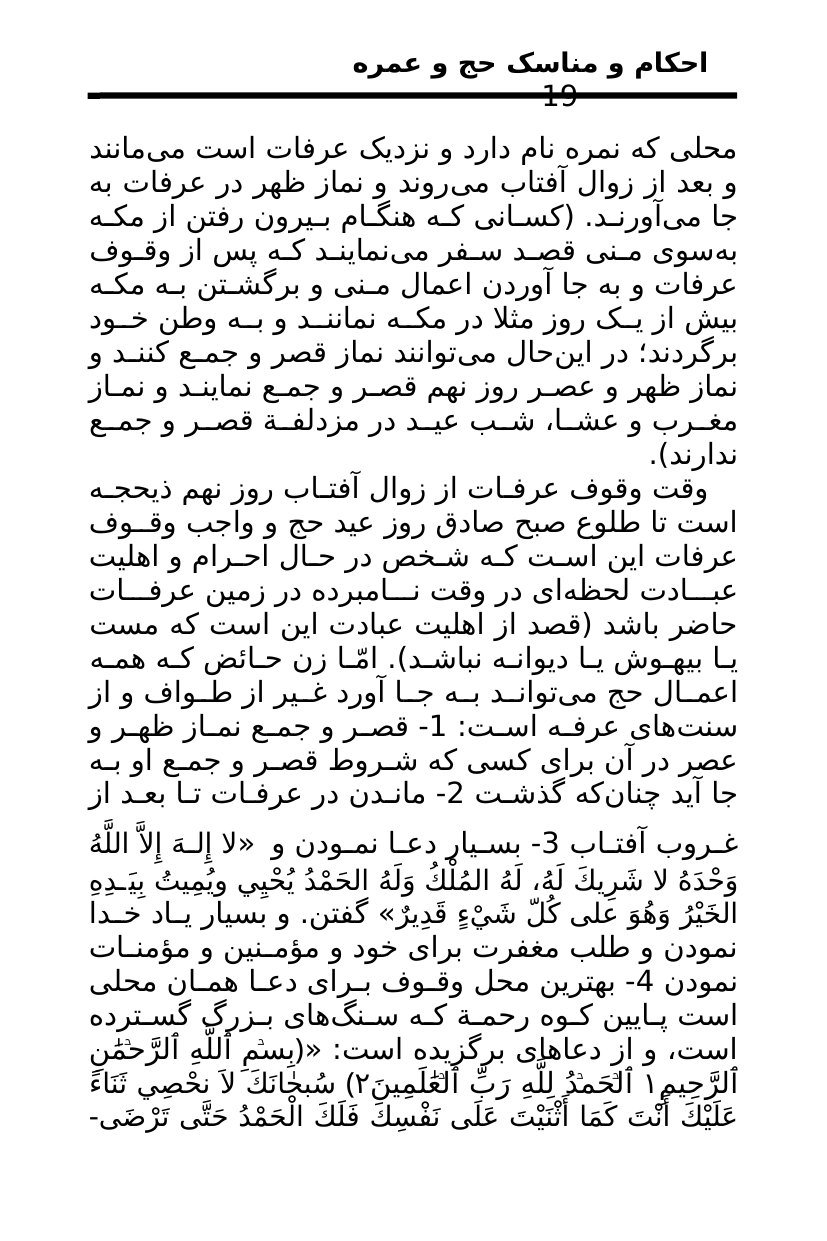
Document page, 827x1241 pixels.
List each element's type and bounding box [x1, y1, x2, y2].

text [89, 132, 738, 471]
text [89, 471, 738, 1133]
